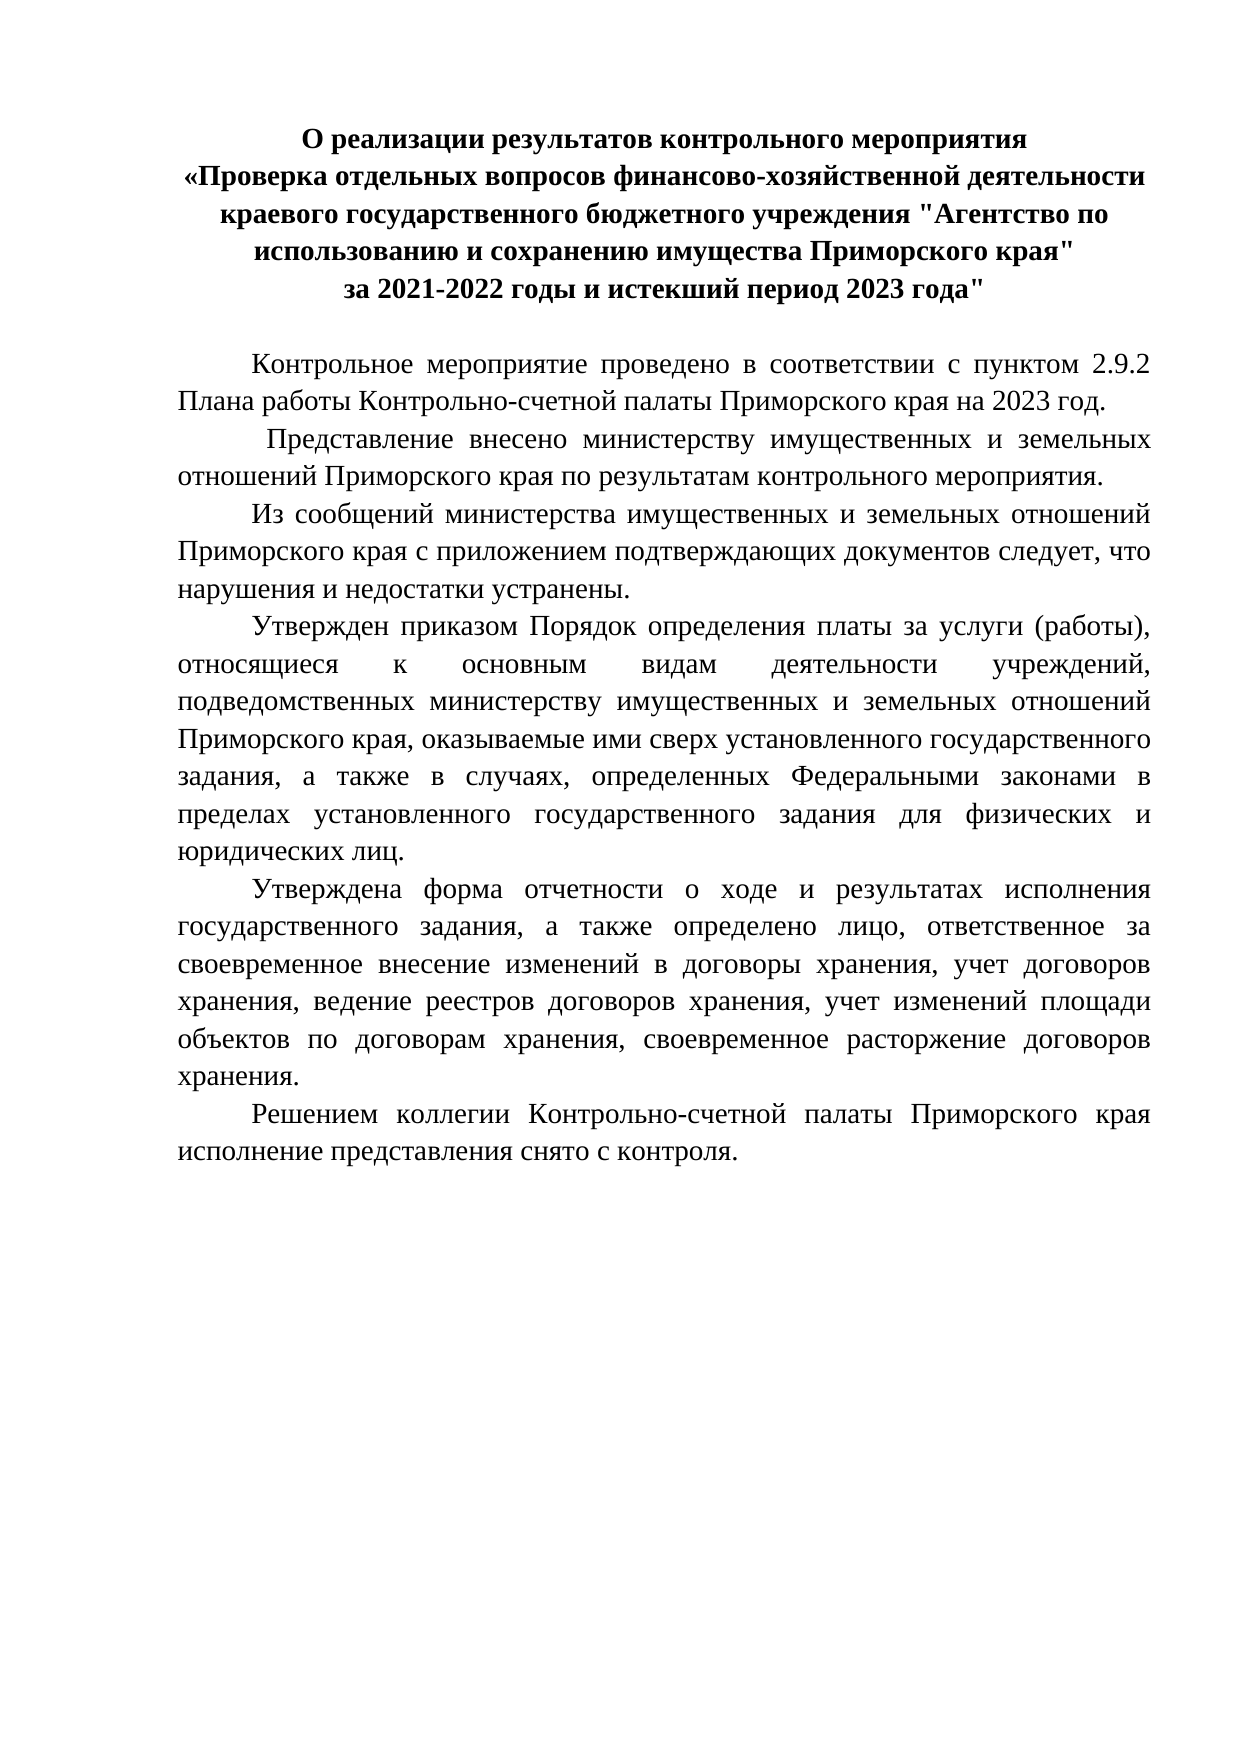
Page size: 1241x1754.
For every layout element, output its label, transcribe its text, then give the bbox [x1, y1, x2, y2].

text «Проверка отдельных вопросов финансово-хозяйственной деятельности краевого государственного бюджетного учреждения "Агентство по использованию и сохранению имущества Приморского края" [177, 156, 1152, 268]
text Представление внесено министерству имущественных и земельных отношений Приморского края по результатам контрольного мероприятия. [177, 418, 1152, 493]
text Решением коллегии Контрольно-счетной палаты Приморского края исполнение представления снято с контроля. [177, 1093, 1152, 1168]
text Контрольное мероприятие проведено в соответствии с пунктом 2.9.2 Плана работы Контрольно-счетной палаты Приморского края на 2023 год. [177, 343, 1152, 418]
text О реализации результатов контрольного мероприятия [177, 118, 1152, 156]
text Утвержден приказом Порядок определения платы за услуги (работы), относящиеся к основным видам деятельности учреждений, подведомственных министерству имущественных и земельных отношений Приморского края, оказываемые ими сверх установленного государственного задания, а также в случаях, определенных Федеральными законами в пределах установленного государственного задания для физических и юридических лиц. [177, 606, 1152, 868]
text за 2021-2022 годы и истекший период 2023 года" [177, 268, 1152, 306]
text Утверждена форма отчетности о ходе и результатах исполнения государственного задания, а также определено лицо, ответственное за своевременное внесение изменений в договоры хранения, учет договоров хранения, ведение реестров договоров хранения, учет изменений площади объектов по договорам хранения, своевременное расторжение договоров хранения. [177, 868, 1152, 1093]
text Из сообщений министерства имущественных и земельных отношений Приморского края с приложением подтверждающих документов следует, что нарушения и недостатки устранены. [177, 493, 1152, 606]
